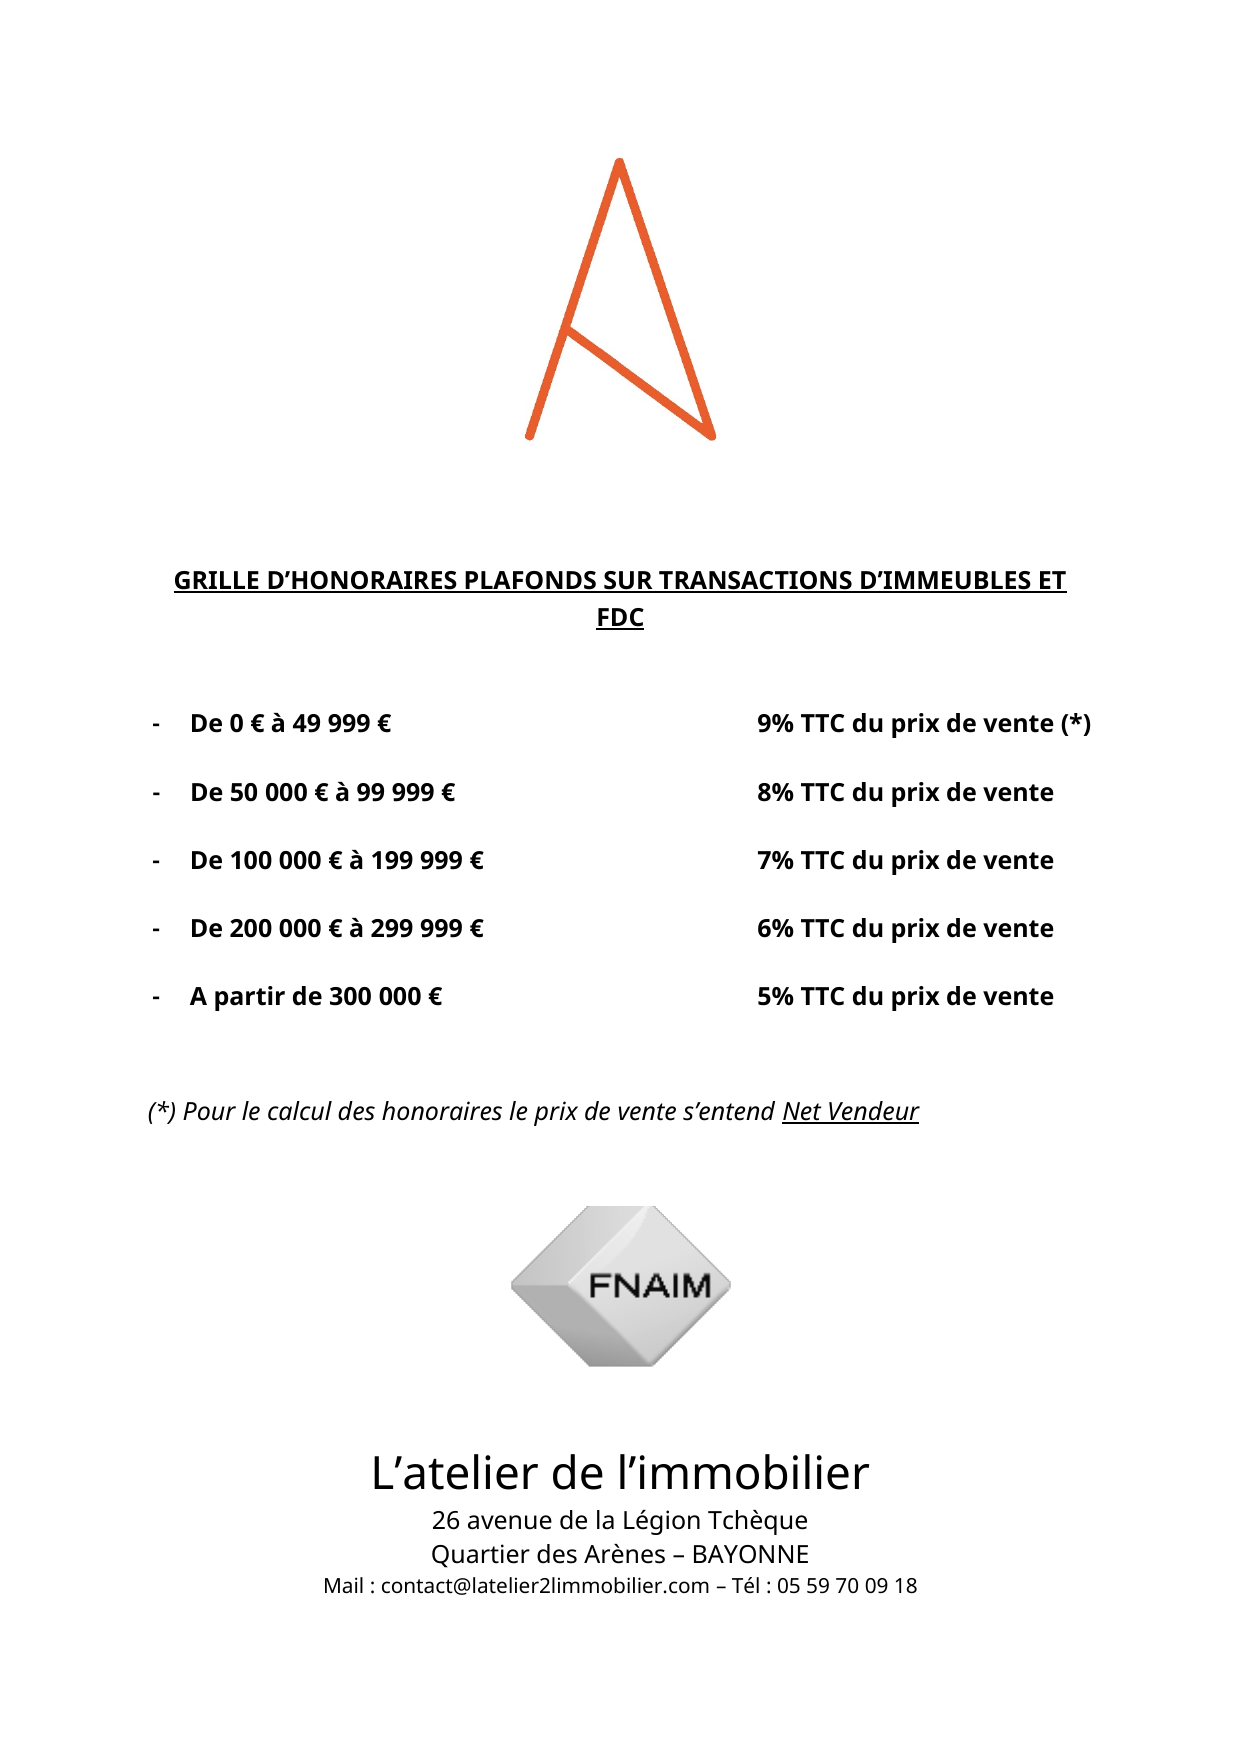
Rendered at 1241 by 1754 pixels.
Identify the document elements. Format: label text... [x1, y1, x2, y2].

text GRILLE D’HONORAIRES PLAFONDS SUR TRANSACTIONS D’IMMEUBLES ET FDC [148, 562, 1093, 633]
text (*) Pour le calcul des honoraires le prix de vente s’entend Net Vendeur [148, 1093, 1093, 1127]
text 26 avenue de la Légion Tchèque [148, 1503, 1093, 1537]
text Quartier des Arènes – BAYONNE [148, 1537, 1093, 1571]
text Mail : contact@latelier2limmobilier.com – Tél : 05 59 70 09 18 [148, 1571, 1093, 1599]
list De 0 € à 49 999 € 9% TTC du prix de vente (*) [152, 706, 1093, 740]
list A partir de 300 000 € 5% TTC du prix de vente [152, 979, 1093, 1013]
list De 100 000 € à 199 999 € 7% TTC du prix de vente [152, 842, 1093, 876]
text L’atelier de l’immobilier [148, 1440, 1093, 1503]
picture [480, 1206, 761, 1378]
list De 200 000 € à 299 999 € 6% TTC du prix de vente [152, 911, 1093, 944]
list De 50 000 € à 99 999 € 8% TTC du prix de vente [152, 774, 1093, 808]
picture [513, 147, 727, 450]
